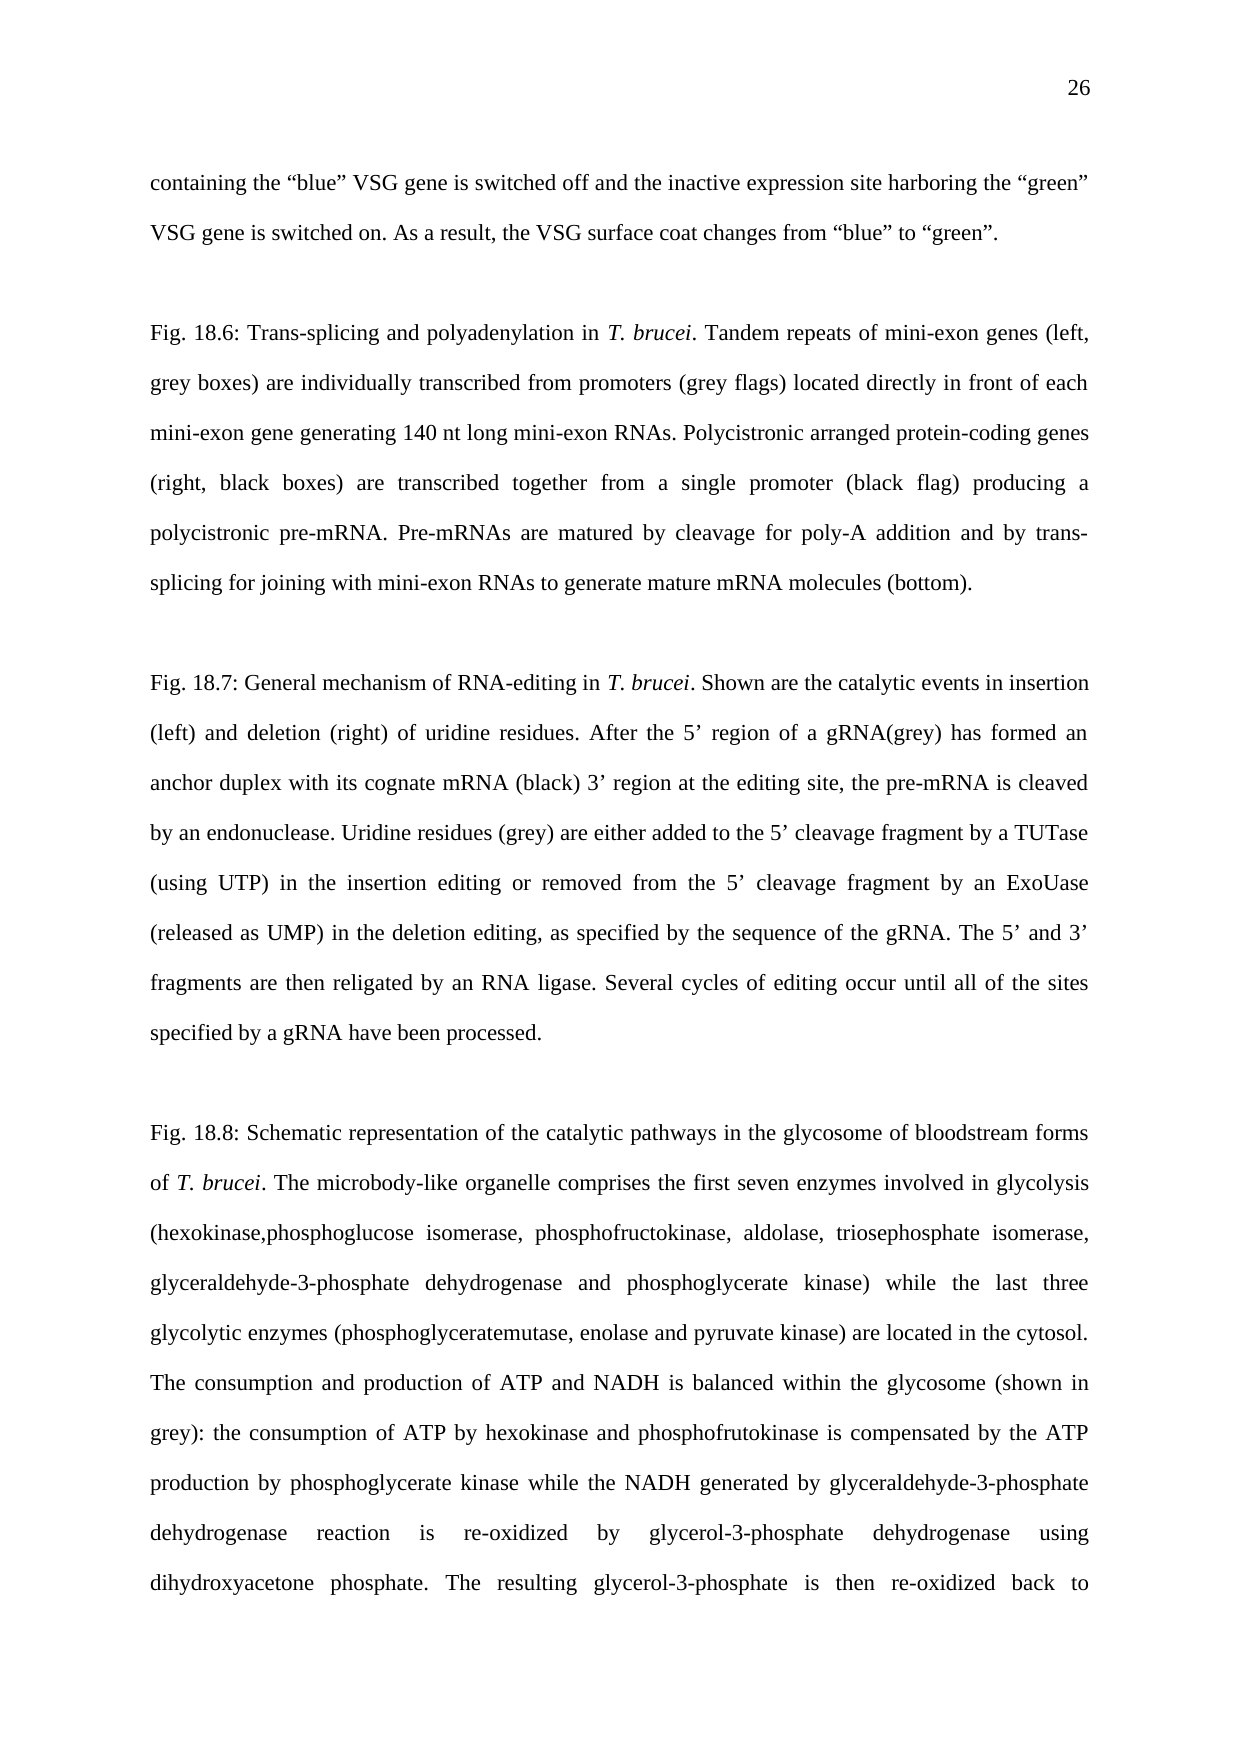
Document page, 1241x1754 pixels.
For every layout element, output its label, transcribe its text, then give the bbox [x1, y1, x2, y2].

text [150, 150, 1090, 250]
text Fig. 18.6: Trans-splicing and polyadenylation in T. brucei. Tandem repeats of mini-exon genes (left, grey boxes) are individually transcribed from promoters (grey flags) located directly in front of each mini-exon gene generating 140 nt long mini-exon RNAs. Polycistronic arranged protein-coding genes (right, black boxes) are transcribed together from a single promoter (black flag) producing a polycistronic pre-mRNA. Pre-mRNAs are matured by cleavage for poly-A addition and by trans-splicing for joining with mini-exon RNAs to generate mature mRNA molecules (bottom). [150, 300, 1090, 600]
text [150, 1100, 1090, 1600]
text Fig. 18.7: General mechanism of RNA-editing in T. brucei. Shown are the catalytic events in insertion (left) and deletion (right) of uridine residues. After the 5’ region of a gRNA(grey) has formed an anchor duplex with its cognate mRNA (black) 3’ region at the editing site, the pre-mRNA is cleaved by an endonuclease. Uridine residues (grey) are either added to the 5’ cleavage fragment by a TUTase (using UTP) in the insertion editing or removed from the 5’ cleavage fragment by an ExoUase (released as UMP) in the deletion editing, as specified by the sequence of the gRNA. The 5’ and 3’ fragments are then religated by an RNA ligase. Several cycles of editing occur until all of the sites specified by a gRNA have been processed. [150, 650, 1090, 1050]
